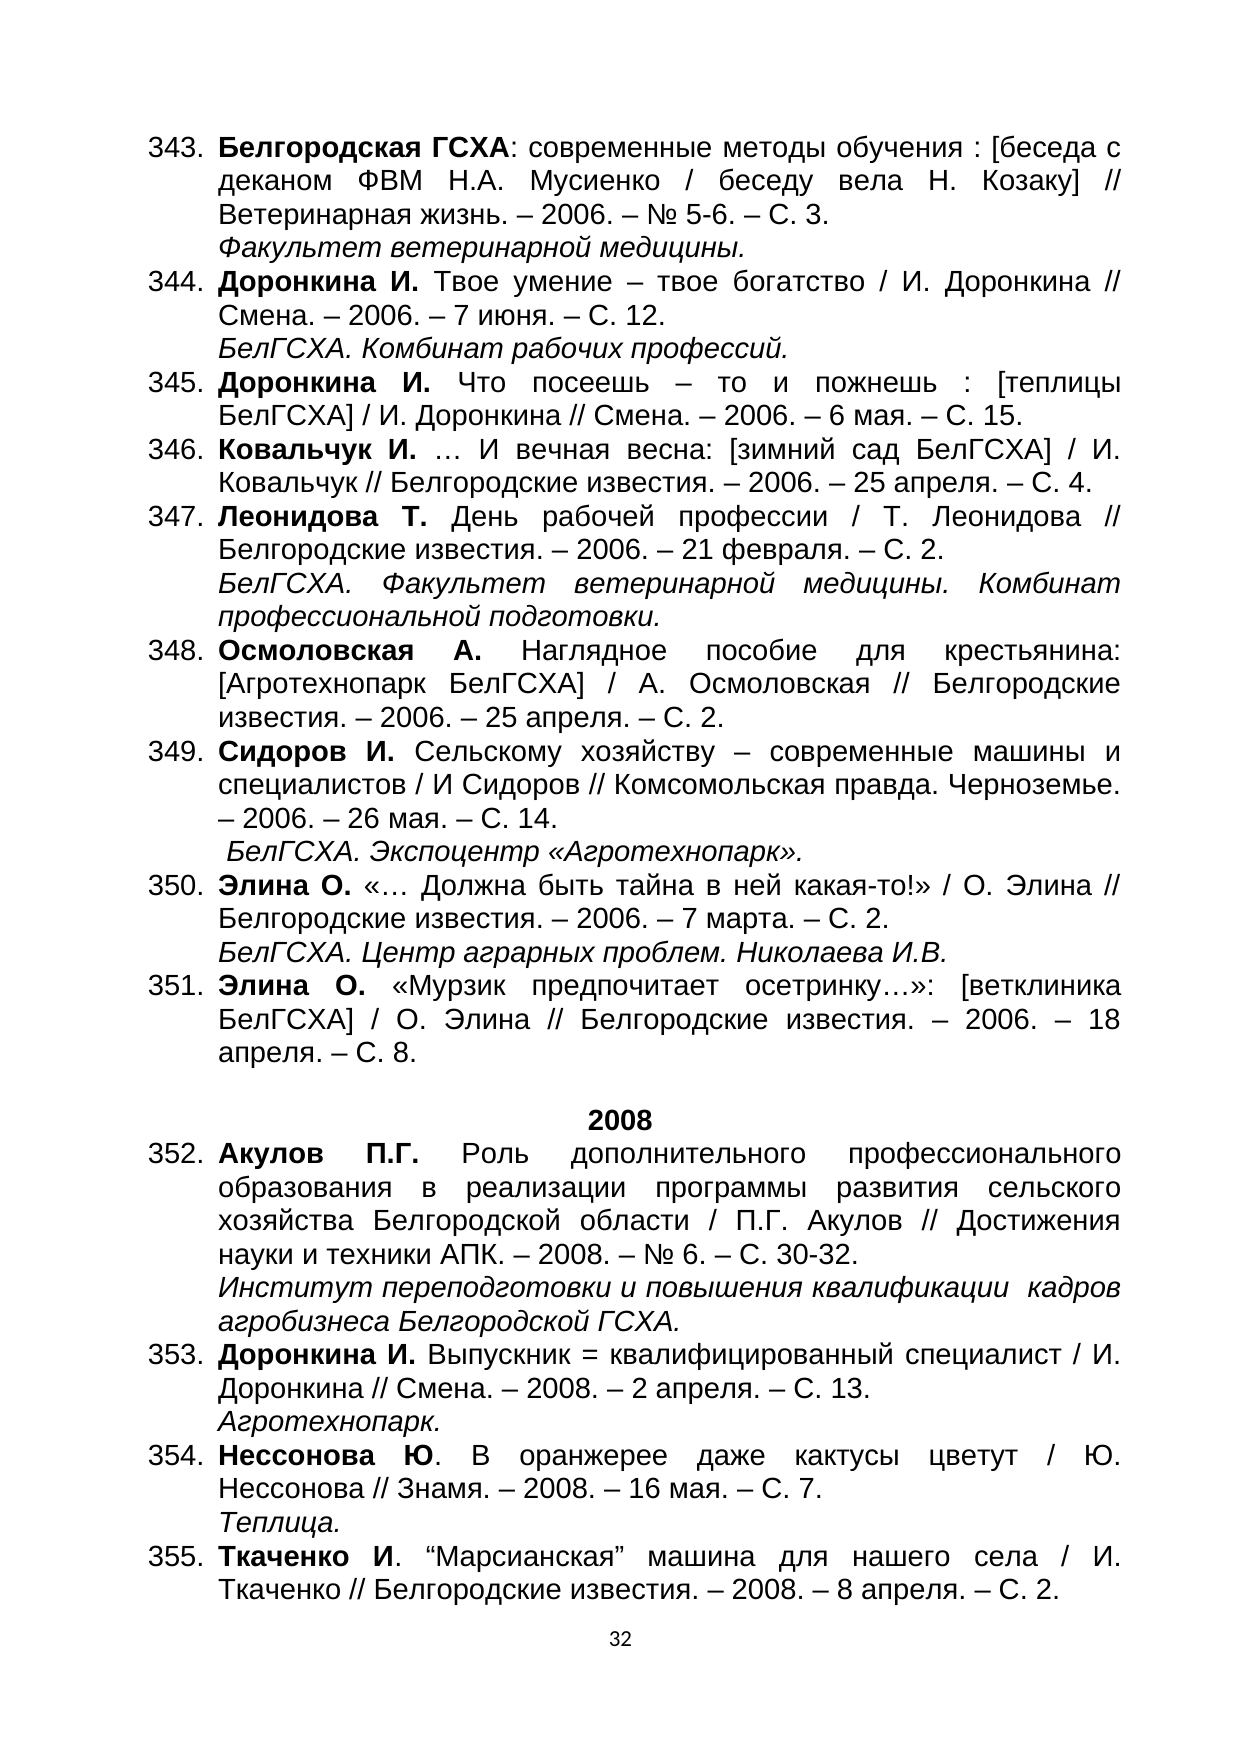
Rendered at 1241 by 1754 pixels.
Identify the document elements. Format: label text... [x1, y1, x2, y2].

table_cell [107, 130, 207, 264]
table_cell [107, 365, 207, 432]
table_cell [107, 734, 207, 868]
table_cell [107, 1338, 207, 1438]
table_cell [107, 1438, 207, 1539]
table_cell Элина О. «Мурзик предпочитает осетринку…»: [ветклиника БелГСХА] / О. Элина // Белгородские известия. – 2006. – 18 апреля. – С. 8. [207, 969, 1133, 1103]
table_cell Доронкина И. Что посеешь – то и пожнешь : [теплицы БелГСХА] / И. Доронкина // Смена. – 2006. – 6 мая. – С. 15. [207, 365, 1133, 432]
table_cell Леонидова Т. День рабочей профессии / Т. Леонидова // Белгородские известия. – 2006. – 21 февраля. – С. 2. БелГСХА. Факультет ветеринарной медицины. Комбинат профессиональной подготовки. [207, 499, 1133, 633]
table_cell Нессонова Ю. В оранжерее даже кактусы цветут / Ю. Нессонова // Знамя. – 2008. – 16 мая. – С. 7. Теплица. [207, 1438, 1133, 1539]
table_cell Сидоров И. Сельскому хозяйству – современные машины и специалистов / И Сидоров // Комсомольская правда. Черноземье. – 2006. – 26 мая. – С. 14. БелГСХА. Экспоцентр «Агротехнопарк». [207, 734, 1133, 868]
table_cell [107, 264, 207, 365]
table_cell Ковальчук И. … И вечная весна: [зимний сад БелГСХА] / И. Ковальчук // Белгородские известия. – 2006. – 25 апреля. – С. 4. [207, 432, 1133, 499]
table_cell [107, 1136, 207, 1337]
table_cell [107, 633, 207, 734]
table_cell [107, 868, 207, 968]
table_cell Доронкина И. Твое умение – твое богатство / И. Доронкина // Смена. – 2006. – 7 июня. – С. 12. БелГСХА. Комбинат рабочих профессий. [207, 264, 1133, 365]
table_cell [207, 1539, 1133, 1606]
table_cell [107, 499, 207, 633]
table_cell Белгородская ГСХА: современные методы обучения : [беседа с деканом ФВМ Н.А. Мусиенко / беседу вела Н. Козаку] // Ветеринарная жизнь. – 2006. – № 5-6. – С. 3. Факультет ветеринарной медицины. [207, 130, 1133, 264]
table_cell Осмоловская А. Наглядное пособие для крестьянина: [Агротехнопарк БелГСХА] / А. Осмоловская // Белгородские известия. – 2006. – 25 апреля. – С. 2. [207, 633, 1133, 734]
table_cell Элина О. «… Должна быть тайна в ней какая-то!» / О. Элина // Белгородские известия. – 2006. – 7 марта. – С. 2. БелГСХА. Центр аграрных проблем. Николаева И.В. [207, 868, 1133, 968]
table_cell [107, 432, 207, 499]
table_cell 2008 [107, 1103, 1133, 1136]
table_cell [107, 969, 207, 1103]
table_cell Акулов П.Г. Роль дополнительного профессионального образования в реализации программы развития сельского хозяйства Белгородской области / П.Г. Акулов // Достижения науки и техники АПК. – 2008. – № 6. – С. 30-32. Институт переподготовки и повышения квалификации кадров агробизнеса Белгородской ГСХА. [207, 1136, 1133, 1337]
table_cell [107, 1539, 207, 1606]
table_cell Доронкина И. Выпускник = квалифицированный специалист / И. Доронкина // Смена. – 2008. – 2 апреля. – С. 13. Агротехнопарк. [207, 1338, 1133, 1438]
